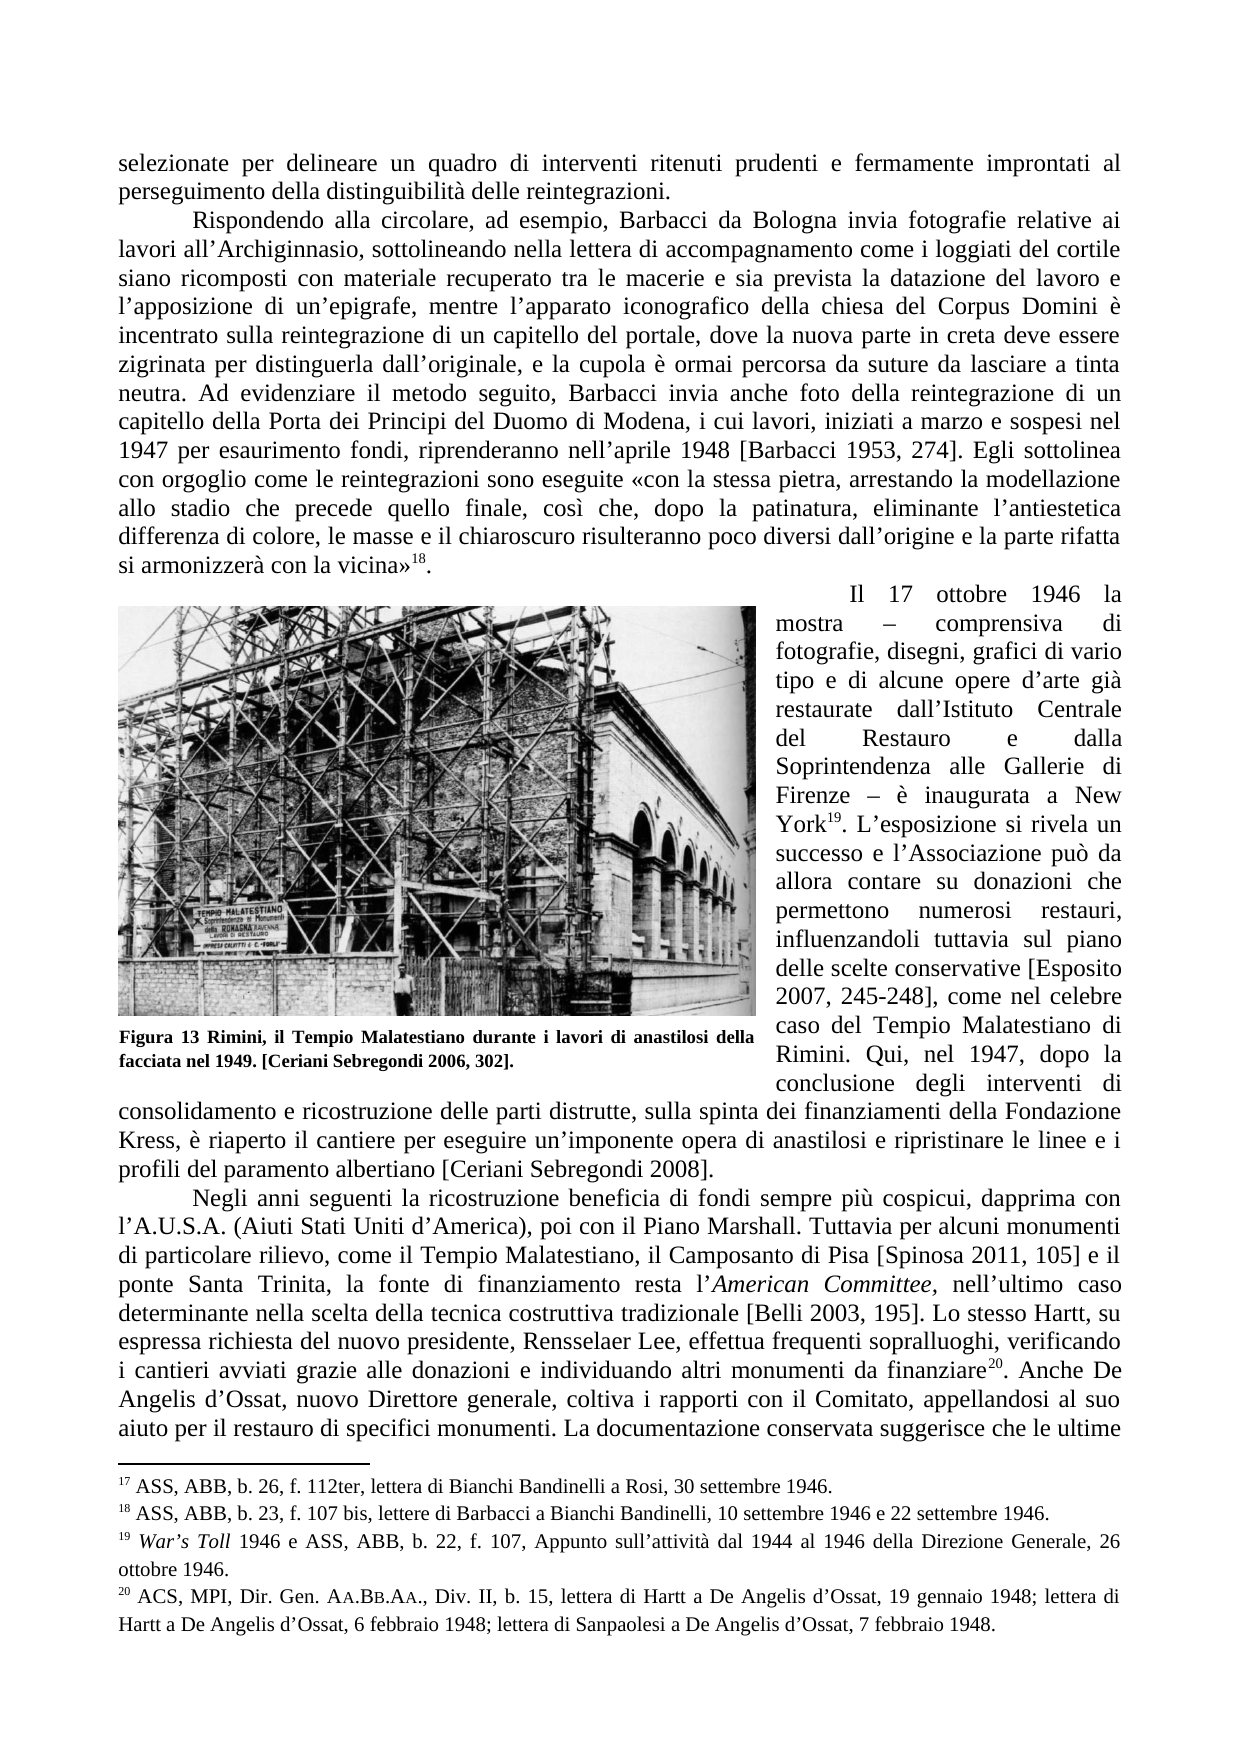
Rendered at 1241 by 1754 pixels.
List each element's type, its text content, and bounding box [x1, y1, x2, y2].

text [118, 148, 1122, 205]
text Rispondendo alla circolare, ad esempio, Barbacci da Bologna invia fotografie relative ai lavori all’Archiginnasio, sottolineando nella lettera di accompagnamento come i loggiati del cortile siano ricomposti con materiale recuperato tra le macerie e sia prevista la datazione del lavoro e l’apposizione di un’epigrafe, mentre l’apparato iconografico della chiesa del Corpus Domini è incentrato sulla reintegrazione di un capitello del portale, dove la nuova parte in creta deve essere zigrinata per distinguerla dall’originale, e la cupola è ormai percorsa da suture da lasciare a tinta neutra. Ad evidenziare il metodo seguito, Barbacci invia anche foto della reintegrazione di un capitello della Porta dei Principi del Duomo di Modena, i cui lavori, iniziati a marzo e sospesi nel 1947 per esaurimento fondi, riprenderanno nell’aprile 1948 [Barbacci 1953, 274]. Egli sottolinea con orgoglio come le reintegrazioni sono eseguite «con la stessa pietra, arrestando la modellazione allo stadio che precede quello finale, così che, dopo la patinatura, eliminante l’antiestetica differenza di colore, le masse e il chiaroscuro risulteranno poco diversi dall’origine e la parte rifatta si armonizzerà con la vicina». [118, 205, 1122, 579]
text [118, 1183, 1122, 1441]
picture [118, 606, 756, 1016]
